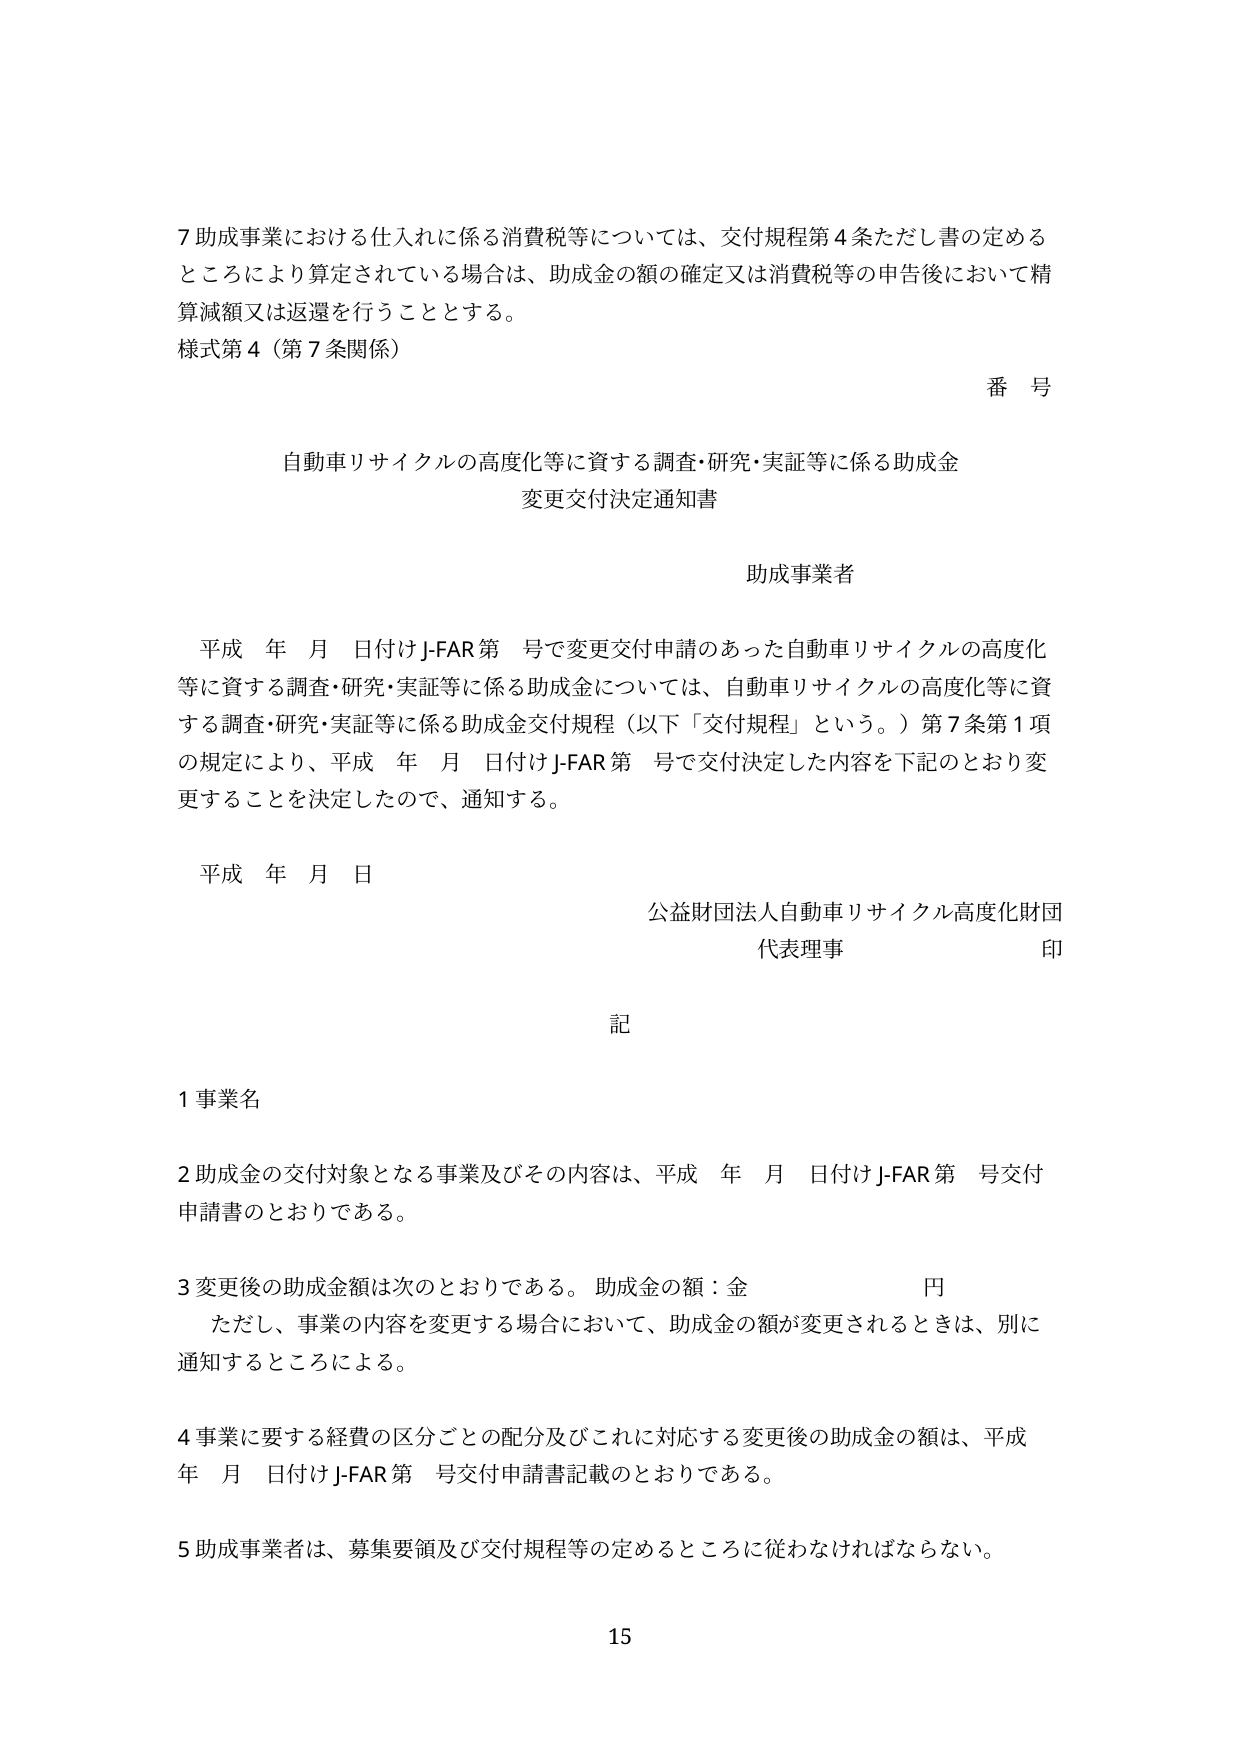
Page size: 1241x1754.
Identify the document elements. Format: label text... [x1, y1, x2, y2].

text 4 事業に要する経費の区分ごとの配分及びこれに対応する変更後の助成金の額は、平成 年 月 日付けJ-FAR第 号交付申請書記載のとおりである。 [177, 1417, 1063, 1492]
text 様式第4（第7条関係） [177, 329, 1063, 367]
text 3 変更後の助成金額は次のとおりである。 助成金の額：金 円 [177, 1267, 1063, 1304]
text ただし、事業の内容を変更する場合において、助成金の額が変更されるときは、別に通知するところによる。 [177, 1304, 1063, 1379]
text 平成 年 月 日付けJ-FAR第 号で変更交付申請のあった自動車リサイクルの高度化等に資する調査･研究･実証等に係る助成金については、自動車リサイクルの高度化等に資する調査･研究･実証等に係る助成金交付規程（以下「交付規程」という。）第7条第1項の規定により、平成 年 月 日付けJ-FAR第 号で交付決定した内容を下記のとおり変更することを決定したので、通知する。 [177, 629, 1063, 817]
text 7 助成事業における仕入れに係る消費税等については、交付規程第4条ただし書の定めるところにより算定されている場合は、助成金の額の確定又は消費税等の申告後において精算減額又は返還を行うこととする。 [177, 217, 1063, 329]
text 5 助成事業者は、募集要領及び交付規程等の定めるところに従わなければならない。 [177, 1529, 1063, 1567]
text 変更交付決定通知書 [177, 479, 1063, 517]
text 記 [177, 1004, 1063, 1042]
text 自動車リサイクルの高度化等に資する調査･研究･実証等に係る助成金 [177, 442, 1063, 479]
text 番 号 [177, 367, 1052, 404]
text 助成事業者 [177, 554, 1063, 592]
text 代表理事 印 [177, 929, 1063, 967]
text 2 助成金の交付対象となる事業及びその内容は、平成 年 月 日付けJ-FAR第 号交付申請書のとおりである。 [177, 1154, 1063, 1229]
text 1 事業名 [177, 1079, 1063, 1117]
text 公益財団法人自動車リサイクル高度化財団 [177, 892, 1063, 929]
text 平成 年 月 日 [177, 854, 1063, 892]
